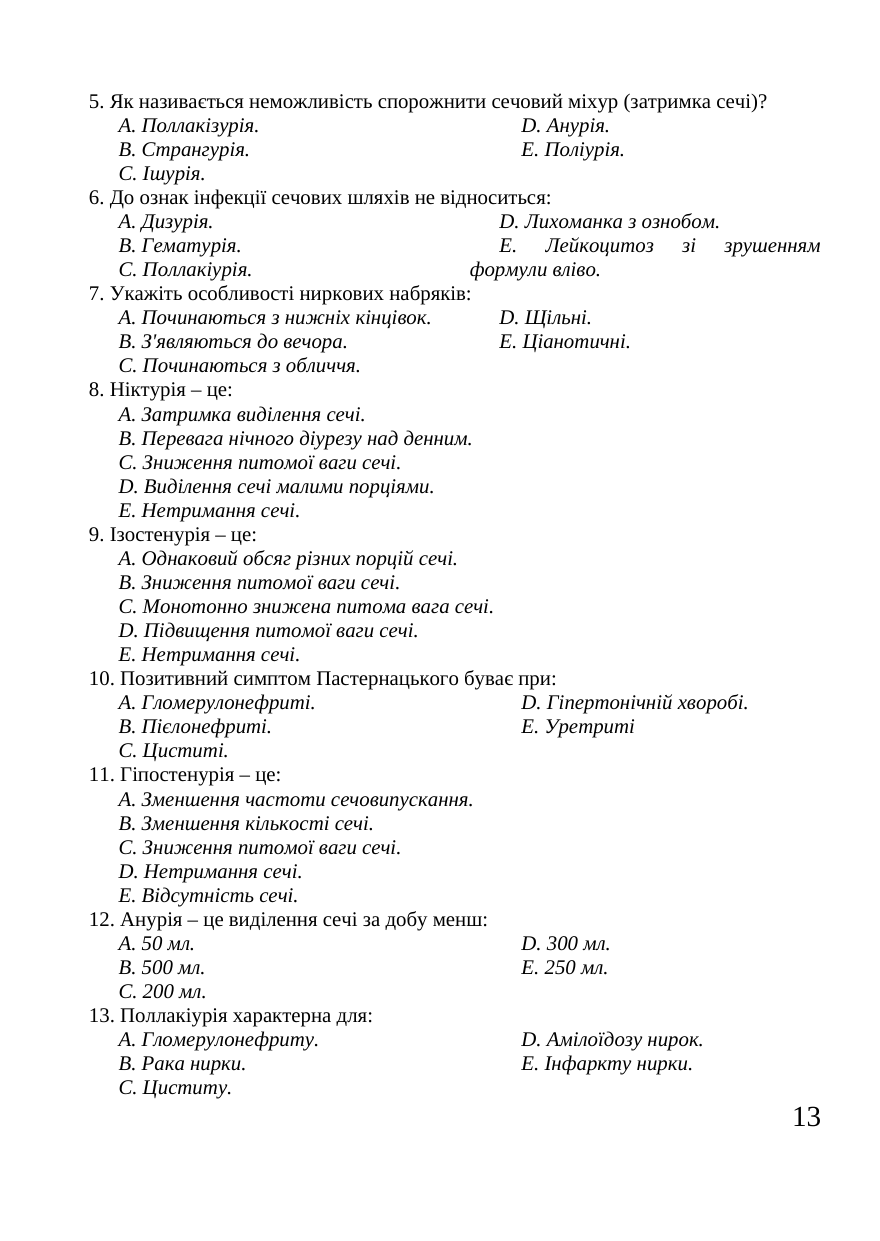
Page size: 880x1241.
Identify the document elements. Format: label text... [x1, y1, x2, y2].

text C. Циститу. [89, 1075, 418, 1099]
text C. Зниження питомої ваги сечі. [89, 834, 821, 859]
text A. Однаковий обсяг різних порцій сечі. [89, 546, 821, 570]
text D. Нетримання сечі. [89, 859, 821, 883]
text D. Гіпертонічній хворобі. [492, 690, 821, 714]
text 5. Як називається неможливість спорожнити сечовий міхур (затримка сечі)? [89, 89, 821, 113]
text 9. Ізостенурія – це: [89, 522, 821, 546]
text 10. Позитивний симптом Пастернацького буває при: [89, 666, 821, 690]
text C. Ішурія. [89, 161, 418, 185]
text A. Гломерулонефриту. [89, 1027, 418, 1051]
text C. Поллакіурія. [89, 257, 440, 281]
text C. Циститі. [89, 738, 418, 762]
text D. Анурія. [492, 113, 821, 137]
text В. Странгурія. [89, 137, 418, 161]
text B. 500 мл. [89, 955, 418, 979]
text D. 300 мл. [492, 931, 821, 955]
text C. 200 мл. [89, 979, 418, 1003]
text E. 250 мл. [492, 955, 821, 979]
text E. Уретриті [492, 714, 821, 738]
text C. Монотонно знижена питома вага сечі. [89, 594, 821, 618]
text E. Нетримання сечі. [89, 642, 821, 666]
text C. Зниження питомої ваги сечі. [89, 449, 821, 474]
text D. Лихоманка з ознобом. [469, 209, 821, 233]
text E. Поліурія. [492, 137, 821, 161]
text E. Інфаркту нирки. [492, 1051, 821, 1075]
text E. Лейкоцитоз зі зрушенням формули вліво. [469, 233, 821, 281]
text C. Починаються з обличчя. [89, 353, 440, 377]
text B. Перевага нічного діурезу над денним. [89, 426, 821, 449]
text B. Пієлонефриті. [89, 714, 418, 738]
text E. Ціанотичні. [469, 329, 821, 353]
text D. Виділення сечі малими порціями. [89, 474, 821, 498]
text E. Відсутність сечі. [89, 883, 821, 907]
text 12. Анурія – це виділення сечі за добу менш: [89, 907, 821, 931]
text D. Підвищення питомої ваги сечі. [89, 618, 821, 642]
text D. Щільні. [469, 305, 821, 329]
text B. Зниження питомої ваги сечі. [89, 570, 821, 594]
text A. 50 мл. [89, 931, 418, 955]
text B. Зменшення кількості сечі. [89, 811, 821, 834]
text 8. Ніктурія – це: [89, 377, 821, 401]
text A. Дизурія. [89, 209, 440, 233]
text B. З'являються до вечора. [89, 329, 440, 353]
text B. Гематурія. [89, 233, 440, 257]
text 11. Гіпостенурія – це: [89, 762, 821, 786]
text A. Зменшення частоти сечовипускання. [89, 786, 821, 811]
text А. Поллакізурія. [89, 113, 418, 137]
text A. Затримка виділення сечі. [89, 401, 821, 426]
text A. Починаються з нижніх кінцівок. [89, 305, 440, 329]
text 7. Укажіть особливості ниркових набряків: [89, 281, 821, 305]
text 6. До ознак інфекції сечових шляхів не відноситься: [89, 185, 821, 209]
text D. Амілоїдозу нирок. [492, 1027, 821, 1051]
text B. Рака нирки. [89, 1051, 418, 1075]
text A. Гломерулонефриті. [89, 690, 418, 714]
text 13. Поллакіурія характерна для: [89, 1003, 821, 1027]
text E. Нетримання сечі. [89, 498, 821, 522]
